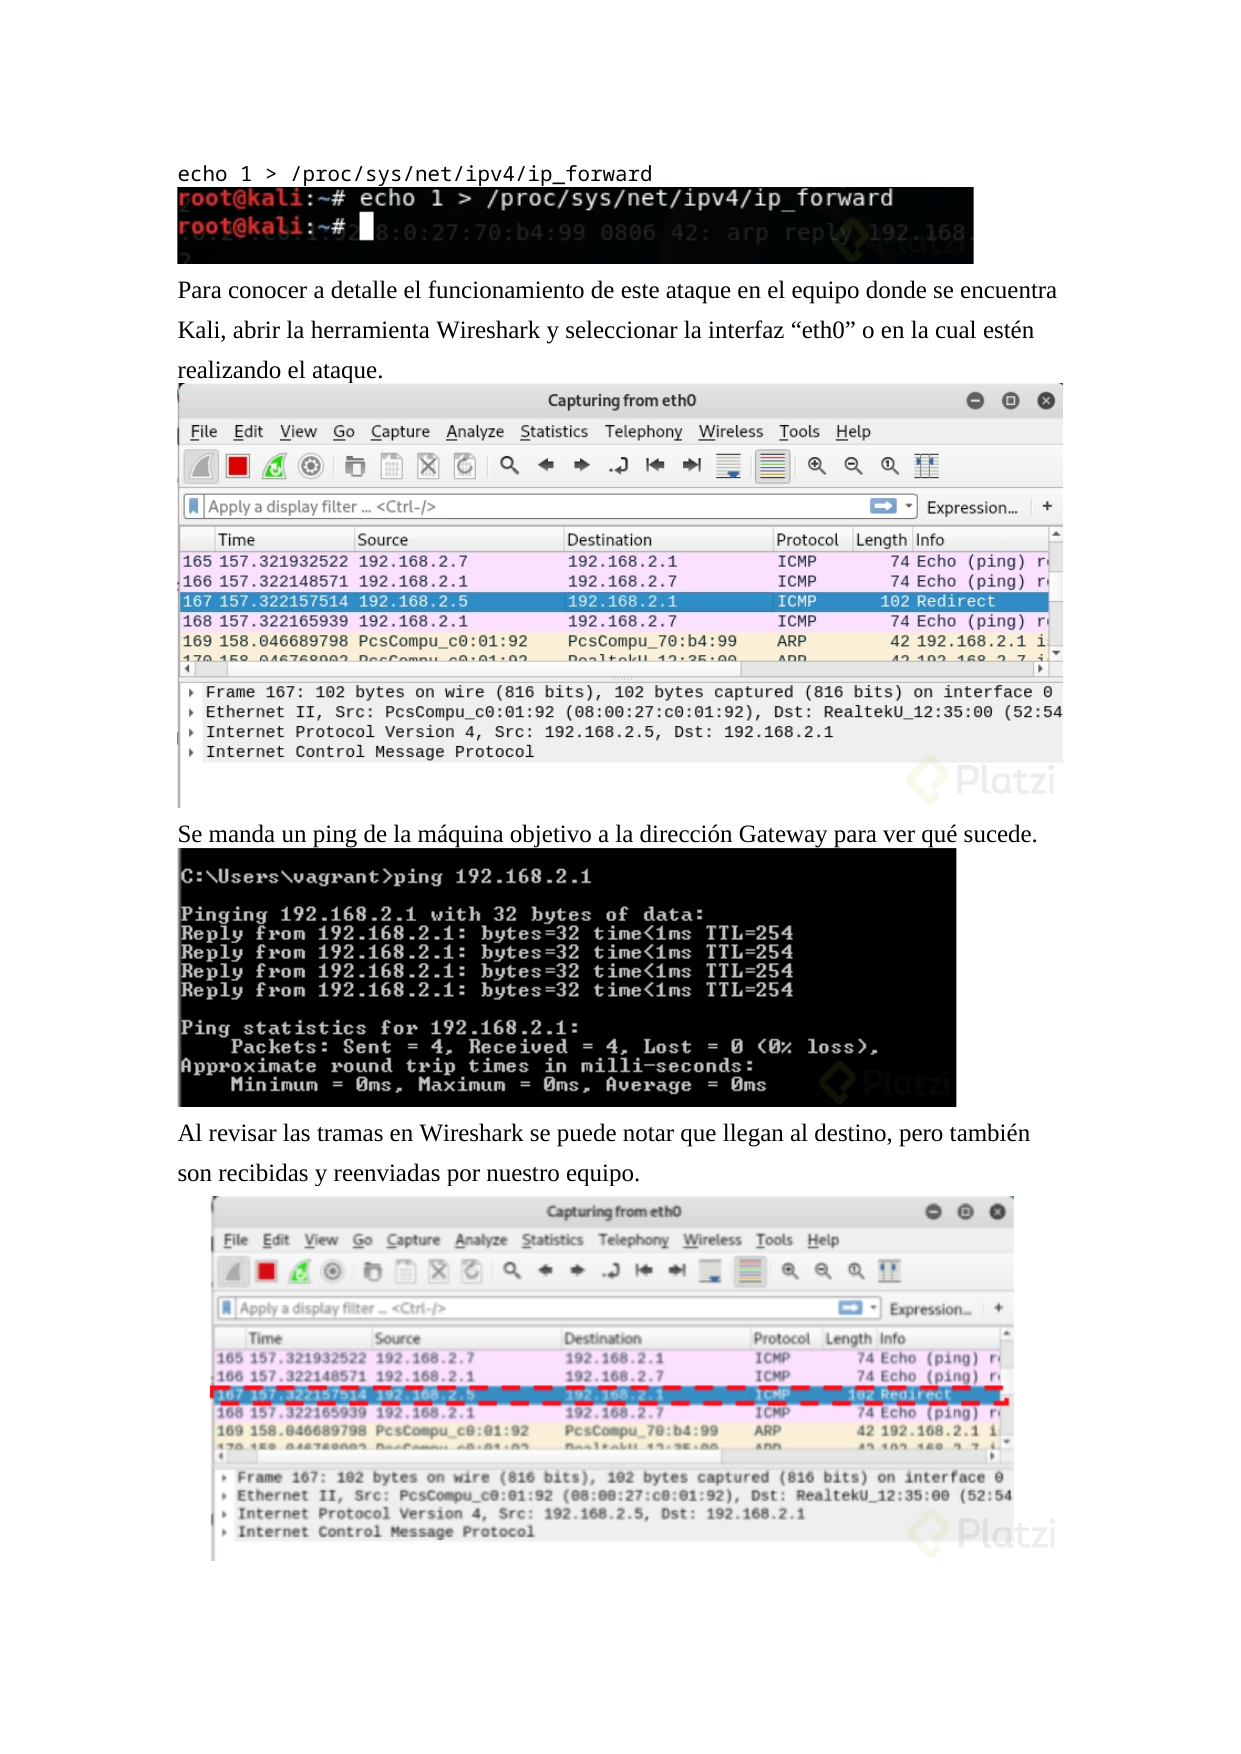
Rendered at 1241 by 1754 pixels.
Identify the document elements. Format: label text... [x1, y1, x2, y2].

text Al revisar las tramas en Wireshark se puede notar que llegan al destino, pero también son recibidas y reenviadas por nuestro equipo. [177, 1107, 1063, 1186]
picture [177, 383, 1063, 808]
picture [177, 1186, 1063, 1561]
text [177, 148, 1063, 263]
picture [177, 187, 974, 264]
picture [177, 848, 957, 1107]
text Para conocer a detalle el funcionamiento de este ataque en el equipo donde se encuentra Kali, abrir la herramienta Wireshark y seleccionar la interfaz “eth0” o en la cual estén realizando el ataque. [177, 263, 1063, 383]
